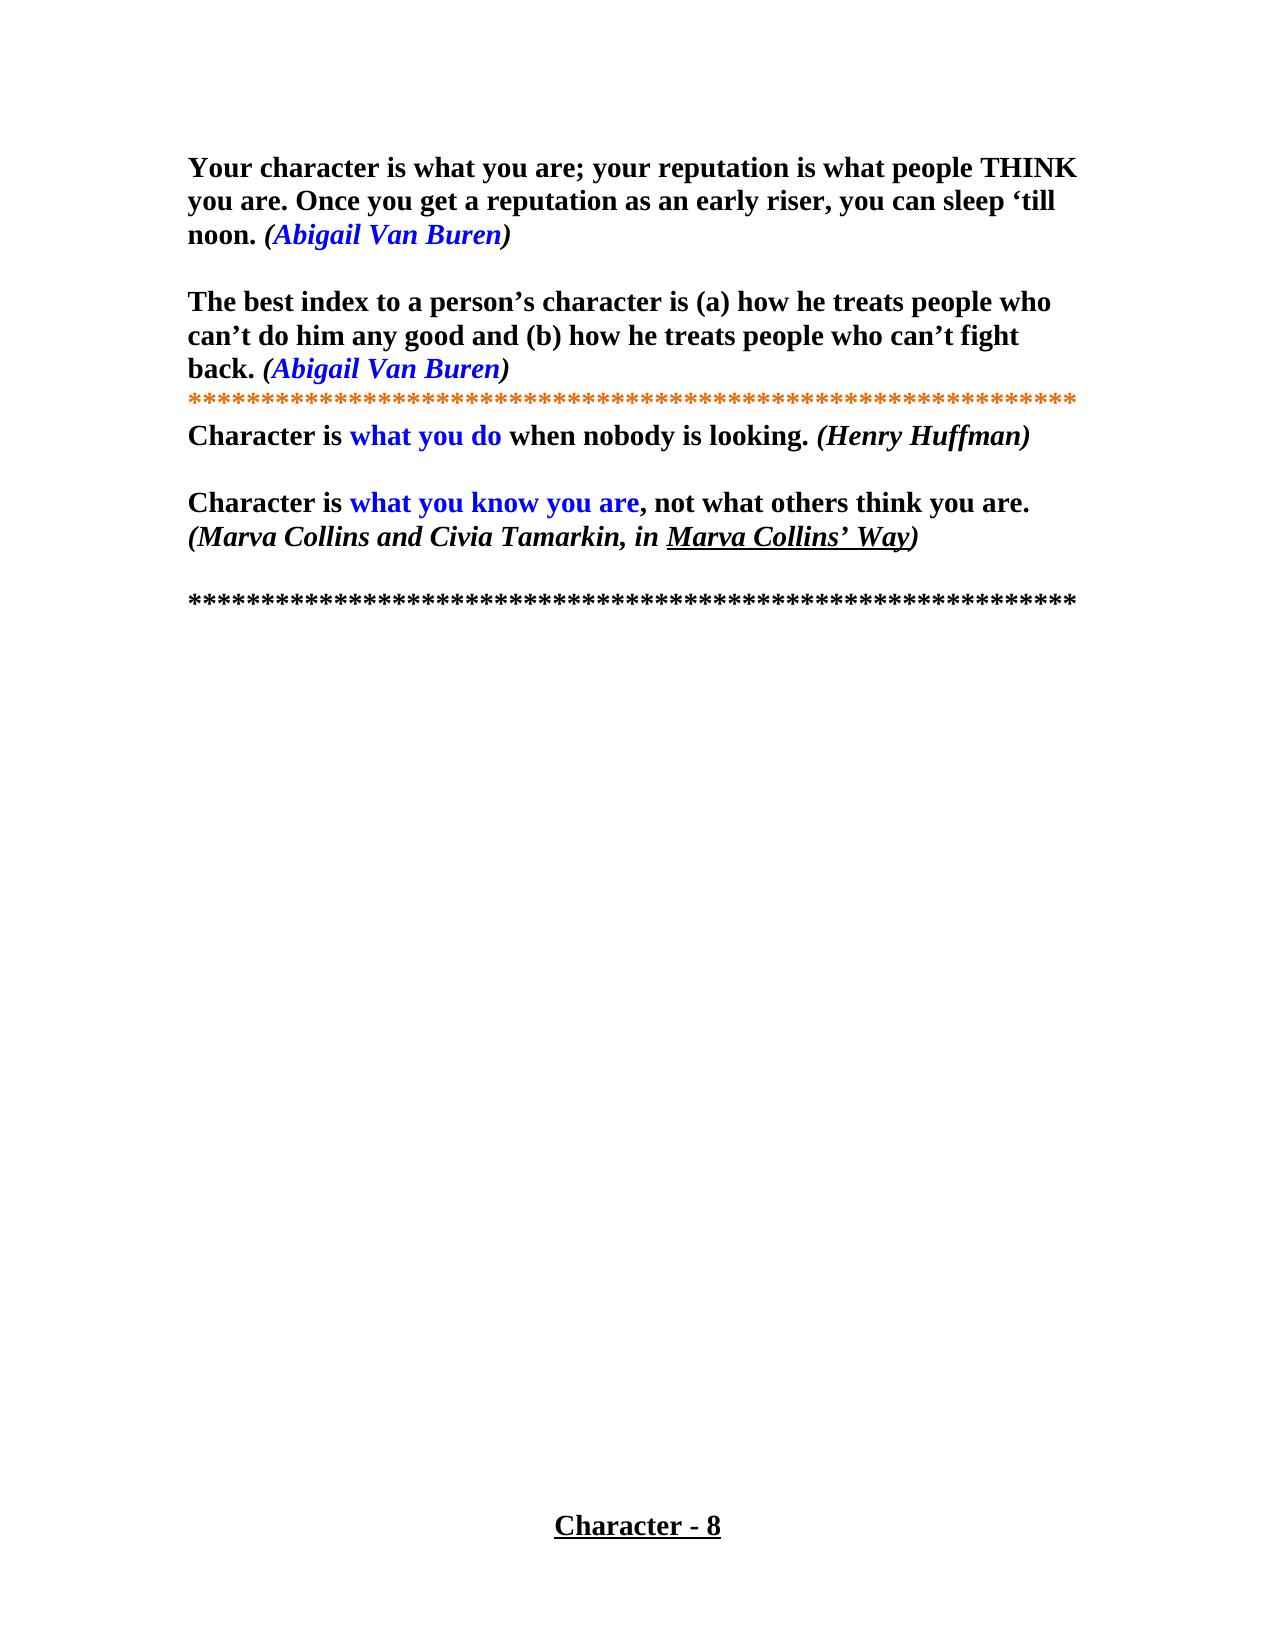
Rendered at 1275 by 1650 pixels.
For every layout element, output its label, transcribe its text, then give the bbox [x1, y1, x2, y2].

text ************************************************************* [187, 586, 1087, 619]
text Character is what you do when nobody is looking. (Henry Huffman) [187, 418, 1087, 452]
text Your character is what you are; your reputation is what people THINK you are. Once you get a reputation as an early riser, you can sleep ‘till noon. (Abigail Van Buren) [187, 150, 1087, 251]
text Character is what you know you are, not what others think you are. (Marva Collins and Civia Tamarkin, in Marva Collins’ Way) [187, 485, 1087, 552]
text ************************************************************* [187, 385, 1087, 418]
text The best index to a person’s character is (a) how he treats people who can’t do him any good and (b) how he treats people who can’t fight back. (Abigail Van Buren) [187, 284, 1087, 385]
